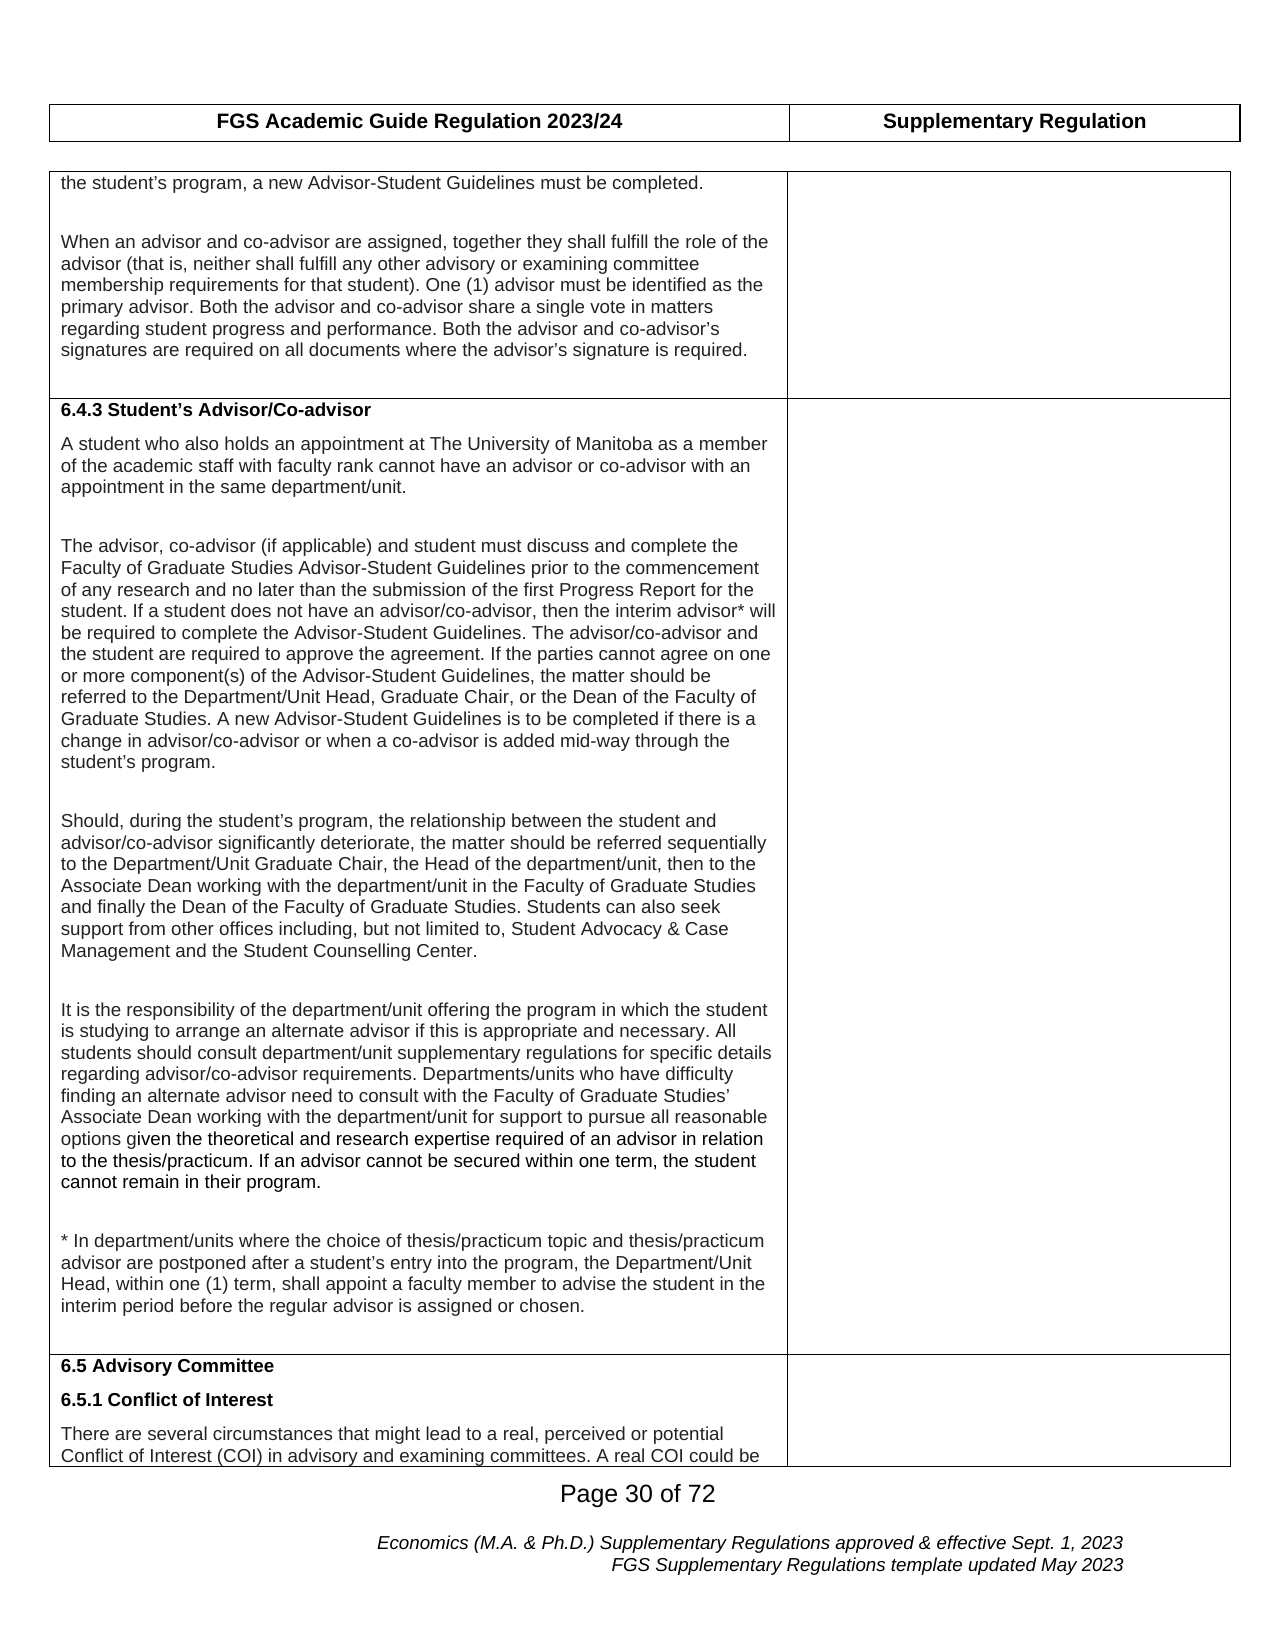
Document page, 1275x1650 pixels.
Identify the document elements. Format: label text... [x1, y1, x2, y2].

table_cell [50, 1355, 787, 1466]
table_cell [788, 1355, 1230, 1466]
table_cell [50, 172, 787, 398]
table_cell 6.4.3 Student’s Advisor/Co-advisor A student who also holds an appointment at The University of Manitoba as a member of the academic staff with faculty rank cannot have an advisor or co-advisor with an appointment in the same department/unit. The advisor, co-advisor (if applicable) and student must discuss and complete the Faculty of Graduate Studies Advisor-Student Guidelines prior to the commencement of any research and no later than the submission of the first Progress Report for the student. If a student does not have an advisor/co-advisor, then the interim advisor* will be required to complete the Advisor-Student Guidelines. The advisor/co-advisor and the student are required to approve the agreement. If the parties cannot agree on one or more component(s) of the Advisor-Student Guidelines, the matter should be referred to the Department/Unit Head, Graduate Chair, or the Dean of the Faculty of Graduate Studies. A new Advisor-Student Guidelines is to be completed if there is a change in advisor/co-advisor or when a co-advisor is added mid-way through the student’s program. Should, during the student’s program, the relationship between the student and advisor/co-advisor significantly deteriorate, the matter should be referred sequentially to the Department/Unit Graduate Chair, the Head of the department/unit, then to the Associate Dean working with the department/unit in the Faculty of Graduate Studies and finally the Dean of the Faculty of Graduate Studies. Students can also seek support from other offices including, but not limited to, Student Advocacy & Case Management and the Student Counselling Center. It is the responsibility of the department/unit offering the program in which the student is studying to arrange an alternate advisor if this is appropriate and necessary. All students should consult department/unit supplementary regulations for specific details regarding advisor/co-advisor requirements. Departments/units who have difficulty finding an alternate advisor need to consult with the Faculty of Graduate Studies’ Associate Dean working with the department/unit for support to pursue all reasonable options given the theoretical and research expertise required of an advisor in relation to the thesis/practicum. If an advisor cannot be secured within one term, the student cannot remain in their program. * In department/units where the choice of thesis/practicum topic and thesis/practicum advisor are postponed after a student’s entry into the program, the Department/Unit Head, within one (1) term, shall appoint a faculty member to advise the student in the interim period before the regular advisor is assigned or chosen. [50, 399, 787, 1354]
table_cell [788, 172, 1230, 398]
table_cell [788, 399, 1230, 1354]
